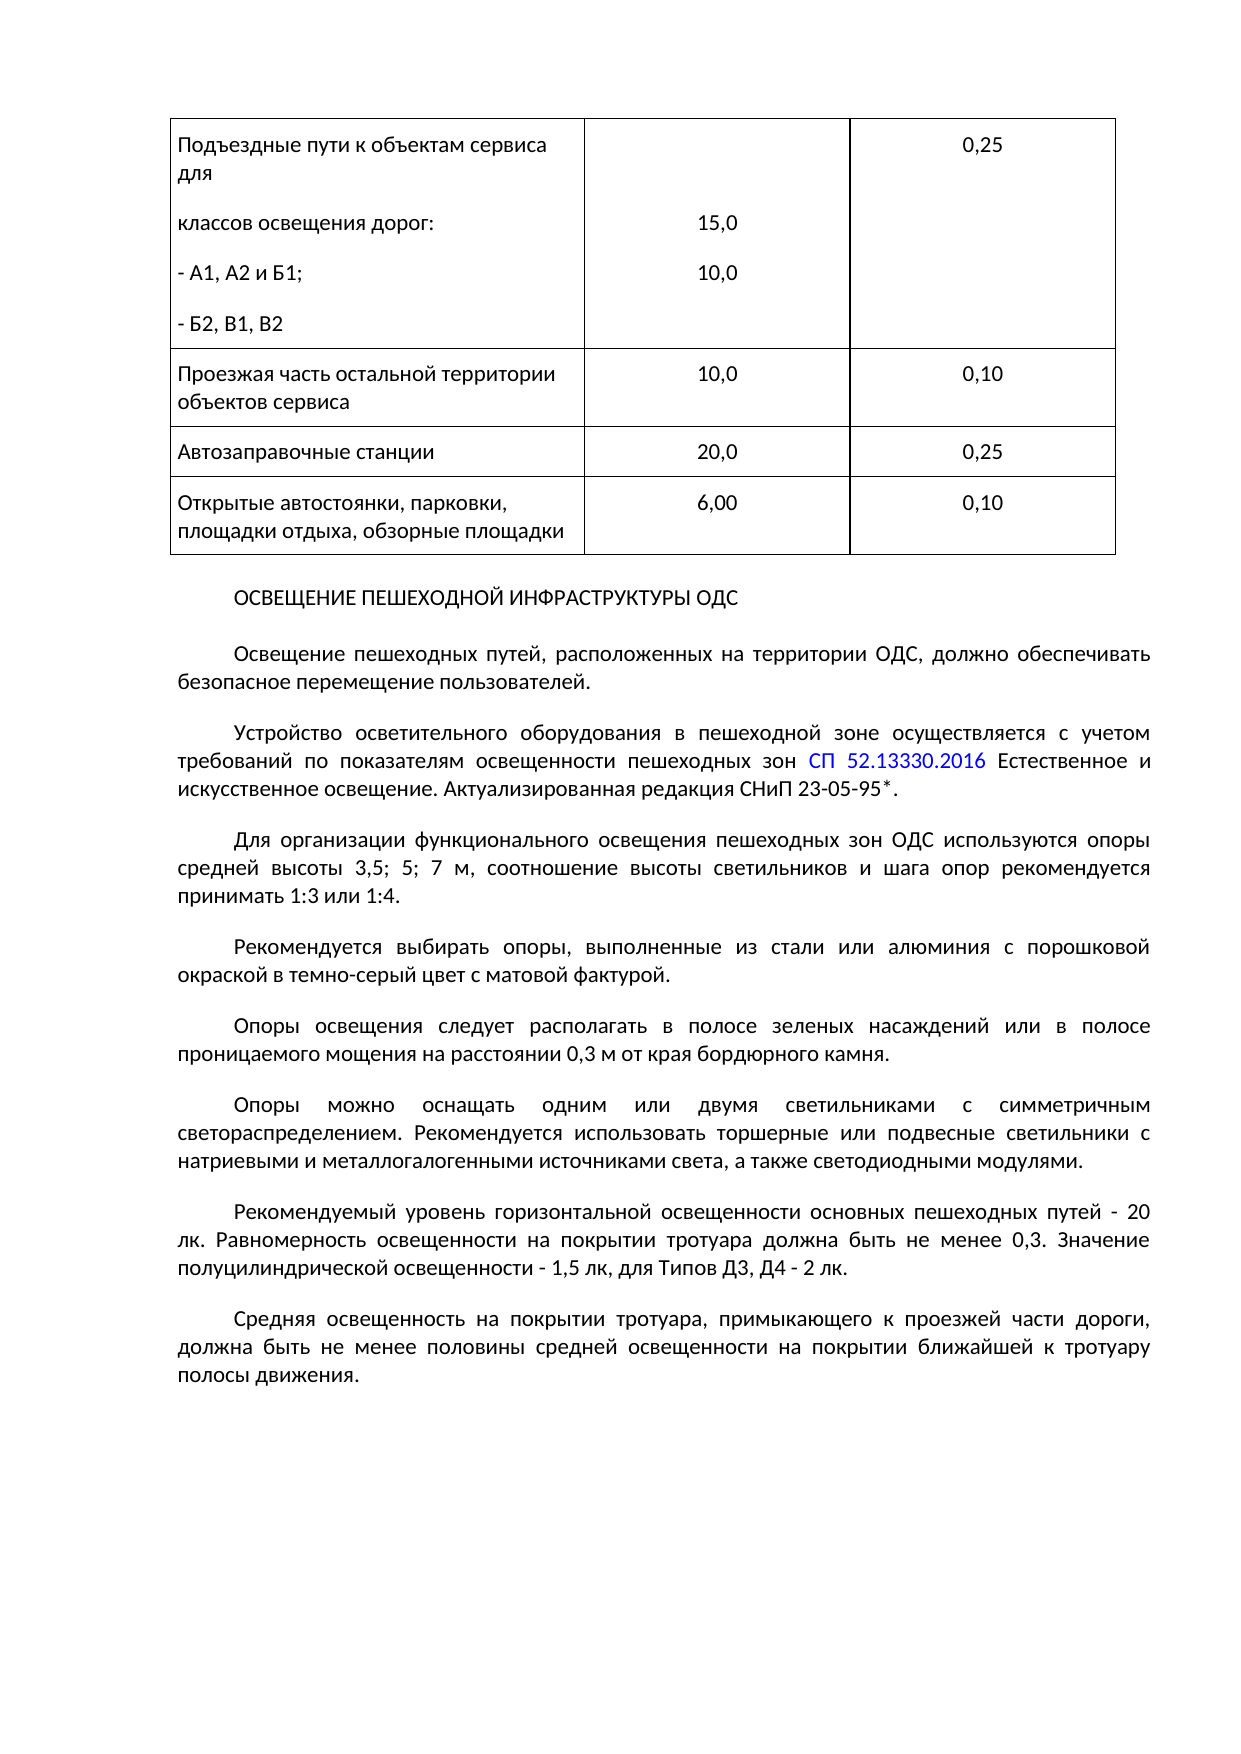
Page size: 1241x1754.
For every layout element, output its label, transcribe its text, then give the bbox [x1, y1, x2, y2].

table_cell [585, 119, 849, 196]
text ОСВЕЩЕНИЕ ПЕШЕХОДНОЙ ИНФРАСТРУКТУРЫ ОДС [177, 583, 1152, 611]
table_cell Проезжая часть остальной территории объектов сервиса [171, 349, 584, 426]
table_cell - Б2, В1, В2 [171, 297, 584, 347]
table_cell 0,10 [851, 349, 1115, 426]
text Освещение пешеходных путей, расположенных на территории ОДС, должно обеспечивать безопасное перемещение пользователей. [177, 639, 1152, 696]
table_cell 0,10 [851, 477, 1115, 554]
text Для организации функционального освещения пешеходных зон ОДС используются опоры средней высоты 3,5; 5; 7 м, соотношение высоты светильников и шага опор рекомендуется принимать 1:3 или 1:4. [177, 825, 1152, 909]
table_cell классов освещения дорог: [171, 196, 584, 247]
text Средняя освещенность на покрытии тротуара, примыкающего к проезжей части дороги, должна быть не менее половины средней освещенности на покрытии ближайшей к тротуару полосы движения. [177, 1304, 1152, 1388]
table_cell Автозаправочные станции [171, 427, 584, 476]
table_cell 15,0 [585, 196, 849, 247]
table_cell 20,0 [585, 427, 849, 476]
text Рекомендуемый уровень горизонтальной освещенности основных пешеходных путей - 20 лк. Равномерность освещенности на покрытии тротуара должна быть не менее 0,3. Значение полуцилиндрической освещенности - 1,5 лк, для Типов Д3, Д4 - 2 лк. [177, 1197, 1152, 1281]
text Рекомендуется выбирать опоры, выполненные из стали или алюминия с порошковой окраской в темно-серый цвет с матовой фактурой. [177, 932, 1152, 988]
table_cell 10,0 [585, 349, 849, 426]
table_cell 6,00 [585, 477, 849, 554]
table_cell 10,0 [585, 247, 849, 297]
text Опоры можно оснащать одним или двумя светильниками с симметричным светораспределением. Рекомендуется использовать торшерные или подвесные светильники с натриевыми и металлогалогенными источниками света, а также светодиодными модулями. [177, 1090, 1152, 1174]
table_cell Открытые автостоянки, парковки, площадки отдыха, обзорные площадки [171, 477, 584, 554]
table_cell Подъездные пути к объектам сервиса для [171, 119, 584, 196]
table_cell [585, 297, 849, 347]
table_cell 0,25 [851, 119, 1115, 347]
table_cell 0,25 [851, 427, 1115, 476]
table_cell - А1, А2 и Б1; [171, 247, 584, 297]
text Устройство осветительного оборудования в пешеходной зоне осуществляется с учетом требований по показателям освещенности пешеходных зон СП 52.13330.2016 Естественное и искусственное освещение. Актуализированная редакция СНиП 23-05-95*. [177, 718, 1152, 802]
text Опоры освещения следует располагать в полосе зеленых насаждений или в полосе проницаемого мощения на расстоянии 0,3 м от края бордюрного камня. [177, 1011, 1152, 1067]
